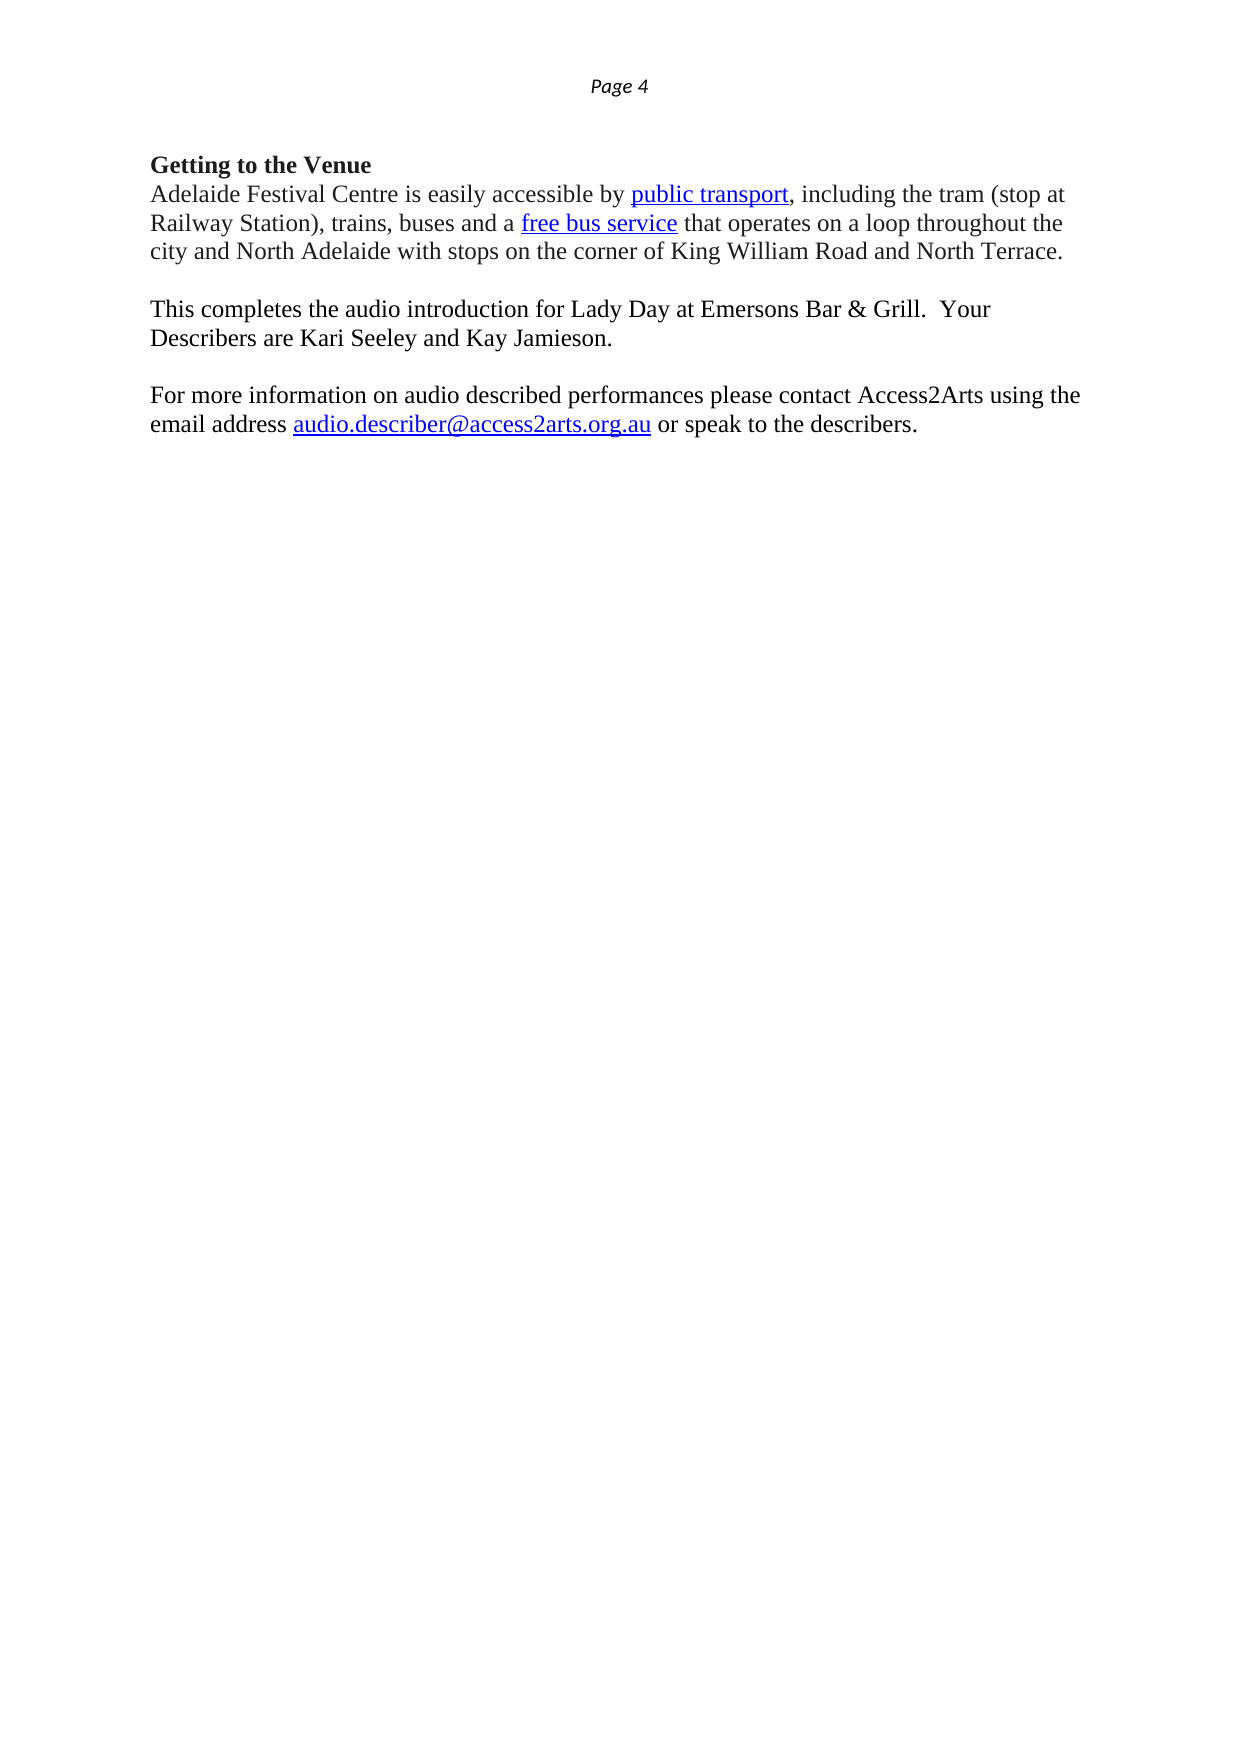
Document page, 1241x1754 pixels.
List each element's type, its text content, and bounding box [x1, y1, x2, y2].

text Adelaide Festival Centre is easily accessible by public transport, including the tram (stop at Railway Station), trains, buses and a free bus service that operates on a loop throughout the city and North Adelaide with stops on the corner of King William Road and North Terrace. [150, 179, 1090, 265]
text Getting to the Venue [150, 150, 1090, 179]
text This completes the audio introduction for Lady Day at Emersons Bar & Grill. Your Describers are Kari Seeley and Kay Jamieson. [150, 294, 1090, 352]
text For more information on audio described performances please contact Access2Arts using the email address audio.describer@access2arts.org.au or speak to the describers. [150, 380, 1090, 438]
